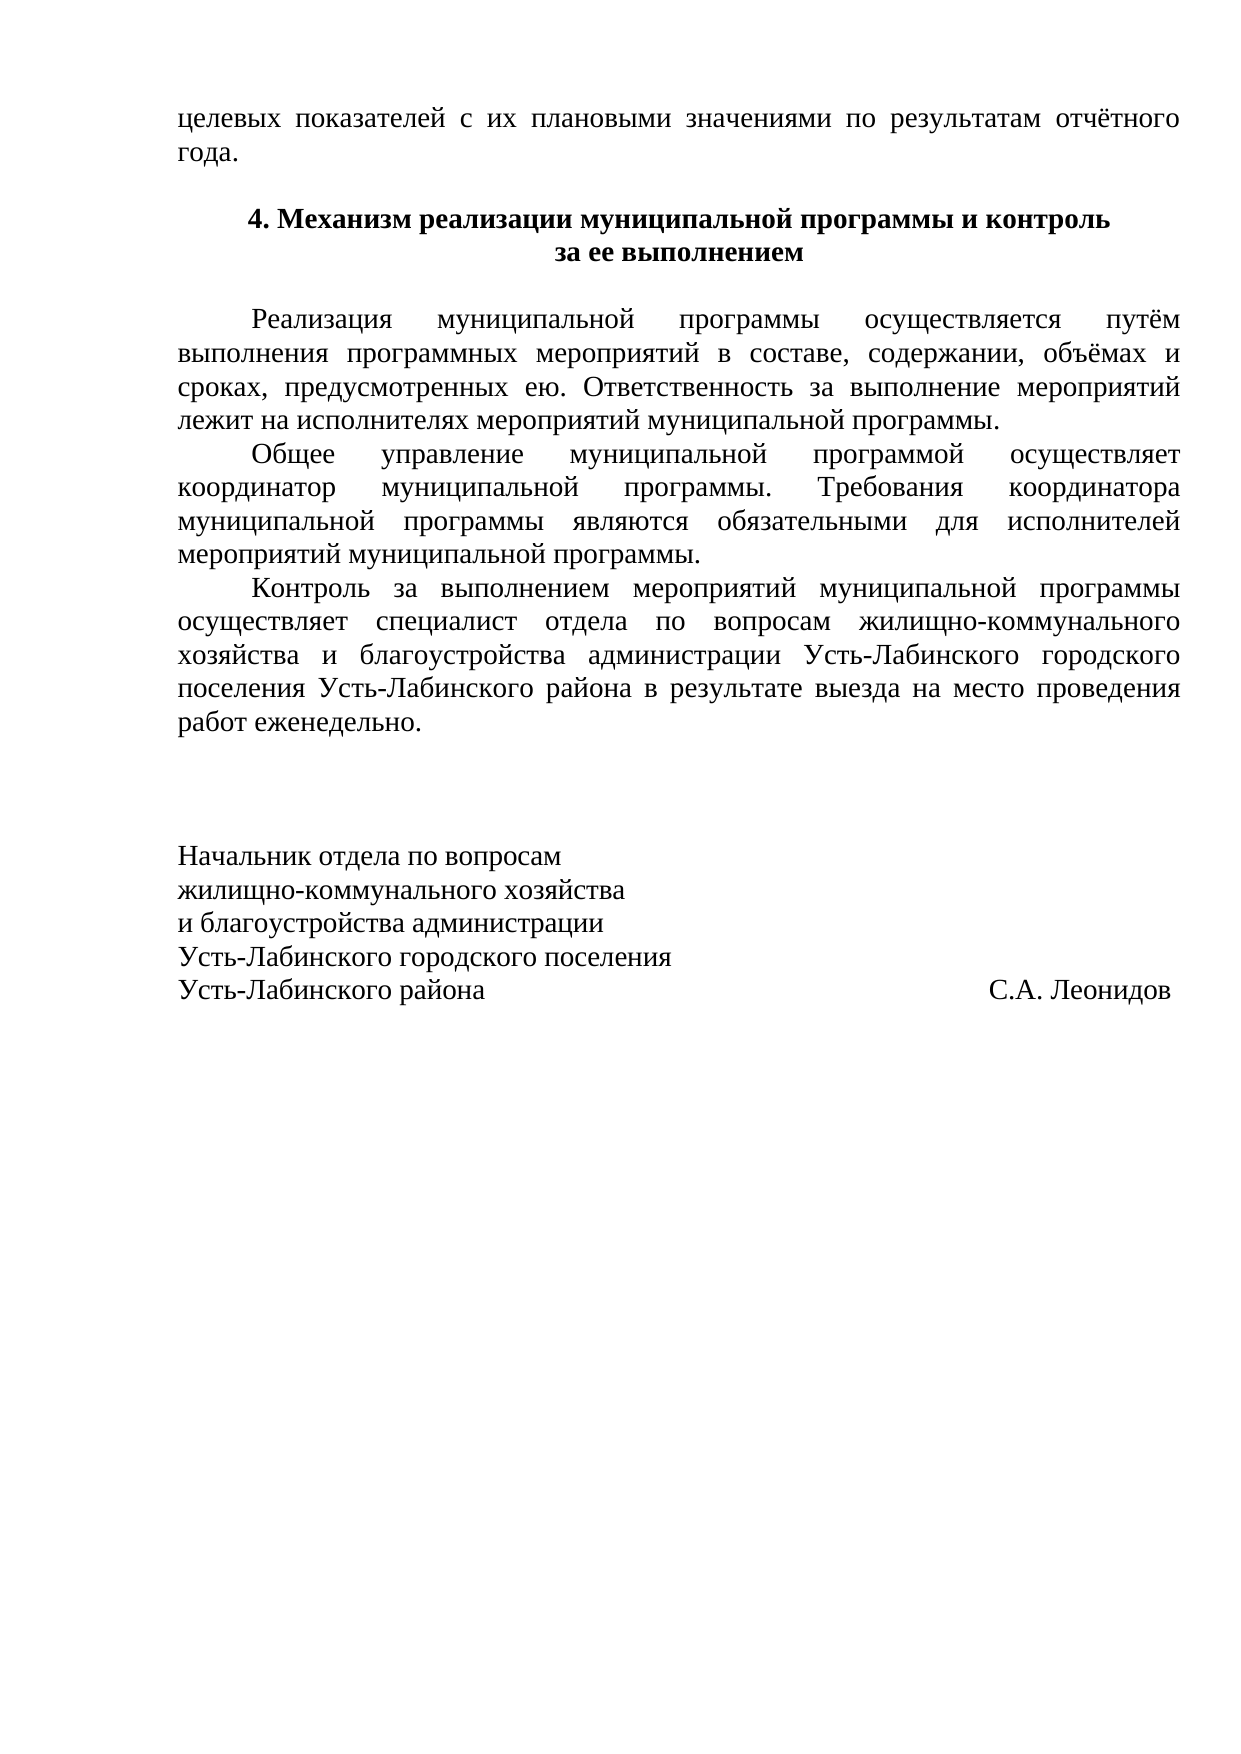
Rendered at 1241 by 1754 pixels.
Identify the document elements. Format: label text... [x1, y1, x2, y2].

text Усть-Лабинского района С.А. Леонидов [177, 972, 1181, 1006]
text и благоустройства администрации [177, 905, 1181, 939]
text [177, 100, 1181, 167]
text за ее выполнением [177, 234, 1181, 268]
text Усть-Лабинского городского поселения [177, 939, 1181, 972]
text Общее управление муниципальной программой осуществляет координатор муниципальной программы. Требования координатора муниципальной программы являются обязательными для исполнителей мероприятий муниципальной программы. [177, 436, 1181, 570]
text Контроль за выполнением мероприятий муниципальной программы осуществляет специалист отдела по вопросам жилищно-коммунального хозяйства и благоустройства администрации Усть-Лабинского городского поселения Усть-Лабинского района в результате выезда на место проведения работ еженедельно. [177, 570, 1181, 738]
text Реализация муниципальной программы осуществляется путём выполнения программных мероприятий в составе, содержании, объёмах и сроках, предусмотренных ею. Ответственность за выполнение мероприятий лежит на исполнителях мероприятий муниципальной программы. [177, 302, 1181, 436]
text 4. Механизм реализации муниципальной программы и контроль [177, 201, 1181, 234]
text Начальник отдела по вопросам [177, 838, 1181, 872]
text жилищно-коммунального хозяйства [177, 872, 1181, 905]
